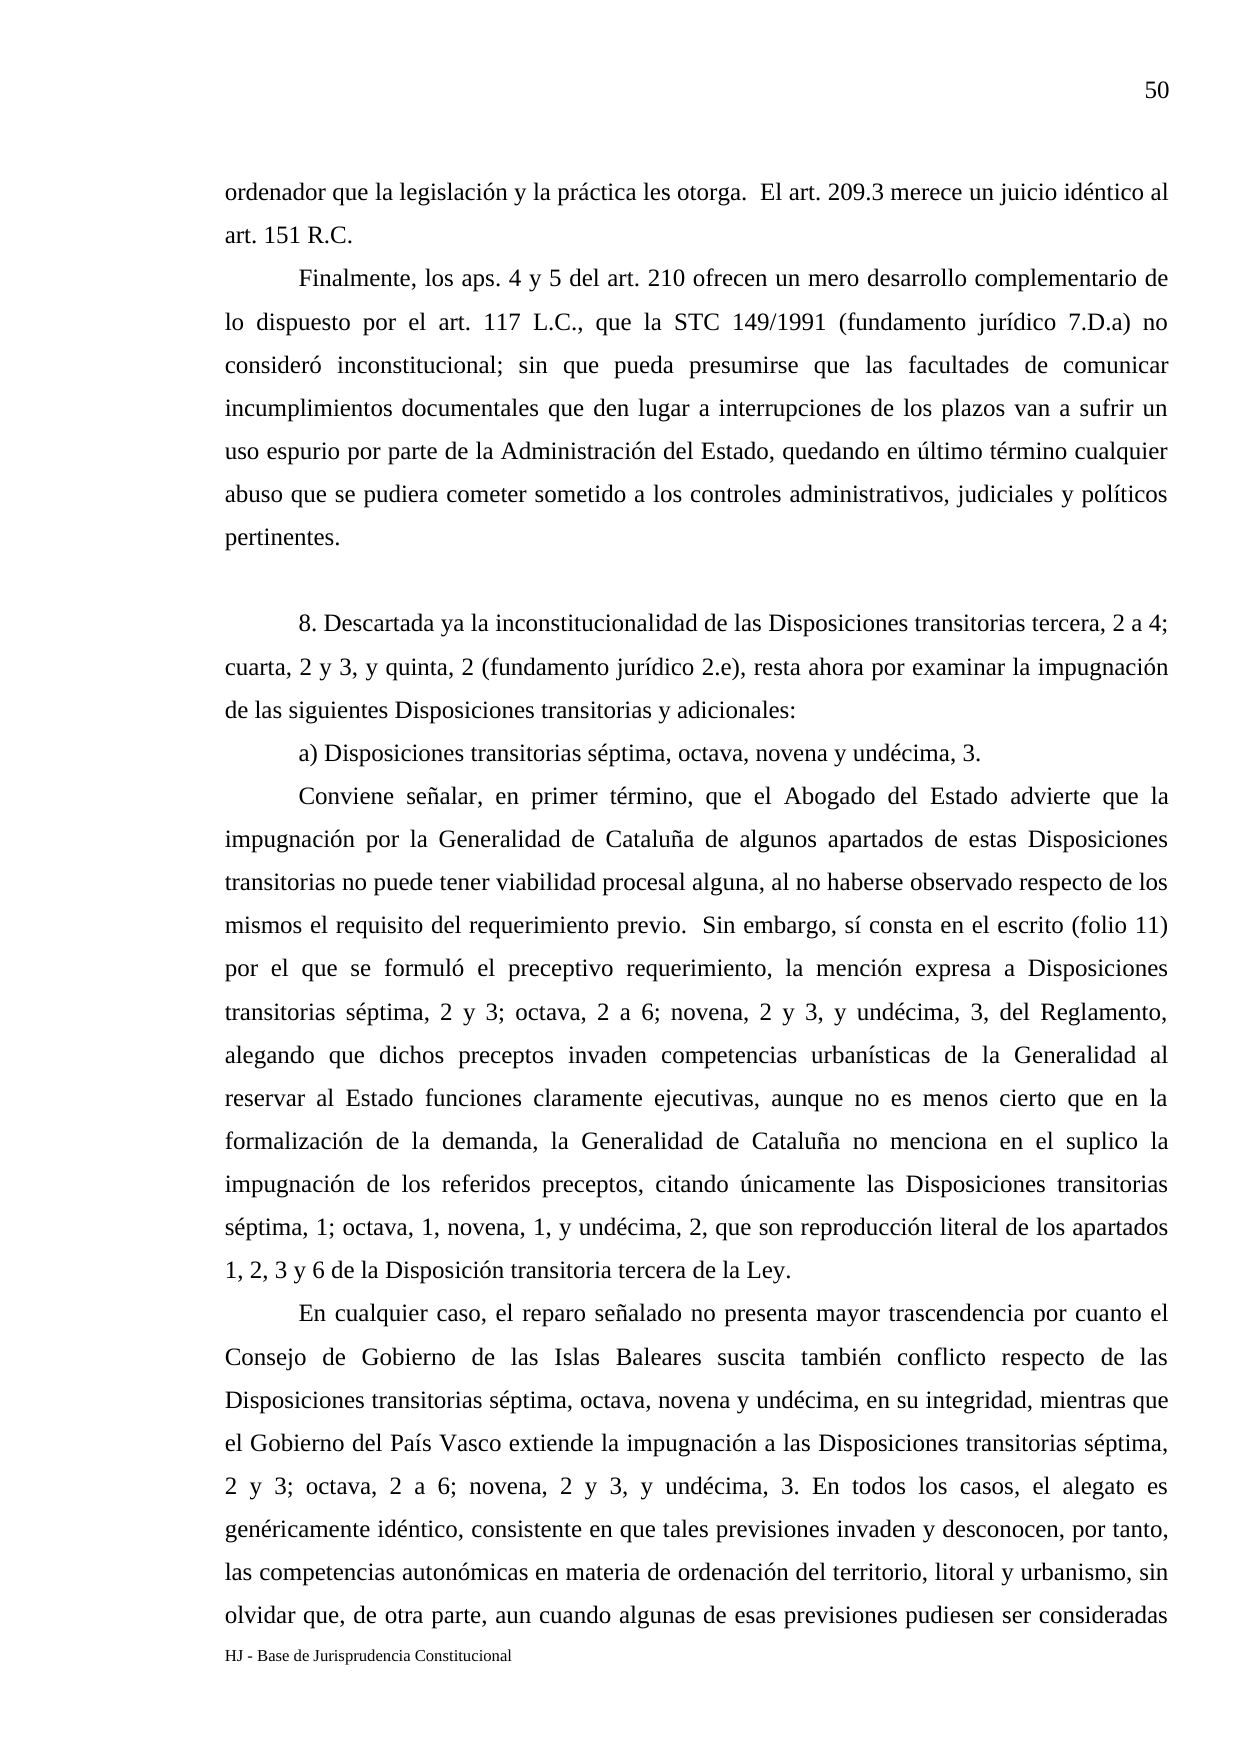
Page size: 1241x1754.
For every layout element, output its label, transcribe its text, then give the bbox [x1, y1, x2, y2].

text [224, 177, 1169, 249]
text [224, 1298, 1169, 1629]
text a) Disposiciones transitorias séptima, octava, novena y undécima, 3. [224, 738, 1169, 767]
text Finalmente, los aps. 4 y 5 del art. 210 ofrecen un mero desarrollo complementario de lo dispuesto por el art. 117 L.C., que la STC 149/1991 (fundamento jurídico 7.D.a) no consideró inconstitucional; sin que pueda presumirse que las facultades de comunicar incumplimientos documentales que den lugar a interrupciones de los plazos van a sufrir un uso espurio por parte de la Administración del Estado, quedando en último término cualquier abuso que se pudiera cometer sometido a los controles administrativos, judiciales y políticos pertinentes. [224, 263, 1169, 551]
text Conviene señalar, en primer término, que el Abogado del Estado advierte que la impugnación por la Generalidad de Cataluña de algunos apartados de estas Disposiciones transitorias no puede tener viabilidad procesal alguna, al no haberse observado respecto de los mismos el requisito del requerimiento previo. Sin embargo, sí consta en el escrito (folio 11) por el que se formuló el preceptivo requerimiento, la mención expresa a Disposiciones transitorias séptima, 2 y 3; octava, 2 a 6; novena, 2 y 3, y undécima, 3, del Reglamento, alegando que dichos preceptos invaden competencias urbanísticas de la Generalidad al reservar al Estado funciones claramente ejecutivas, aunque no es menos cierto que en la formalización de la demanda, la Generalidad de Cataluña no menciona en el suplico la impugnación de los referidos preceptos, citando únicamente las Disposiciones transitorias séptima, 1; octava, 1, novena, 1, y undécima, 2, que son reproducción literal de los apartados 1, 2, 3 y 6 de la Disposición transitoria tercera de la Ley. [224, 781, 1169, 1284]
text 8. Descartada ya la inconstitucionalidad de las Disposiciones transitorias tercera, 2 a 4; cuarta, 2 y 3, y quinta, 2 (fundamento jurídico 2.e), resta ahora por examinar la impugnación de las siguientes Disposiciones transitorias y adicionales: [224, 608, 1169, 723]
